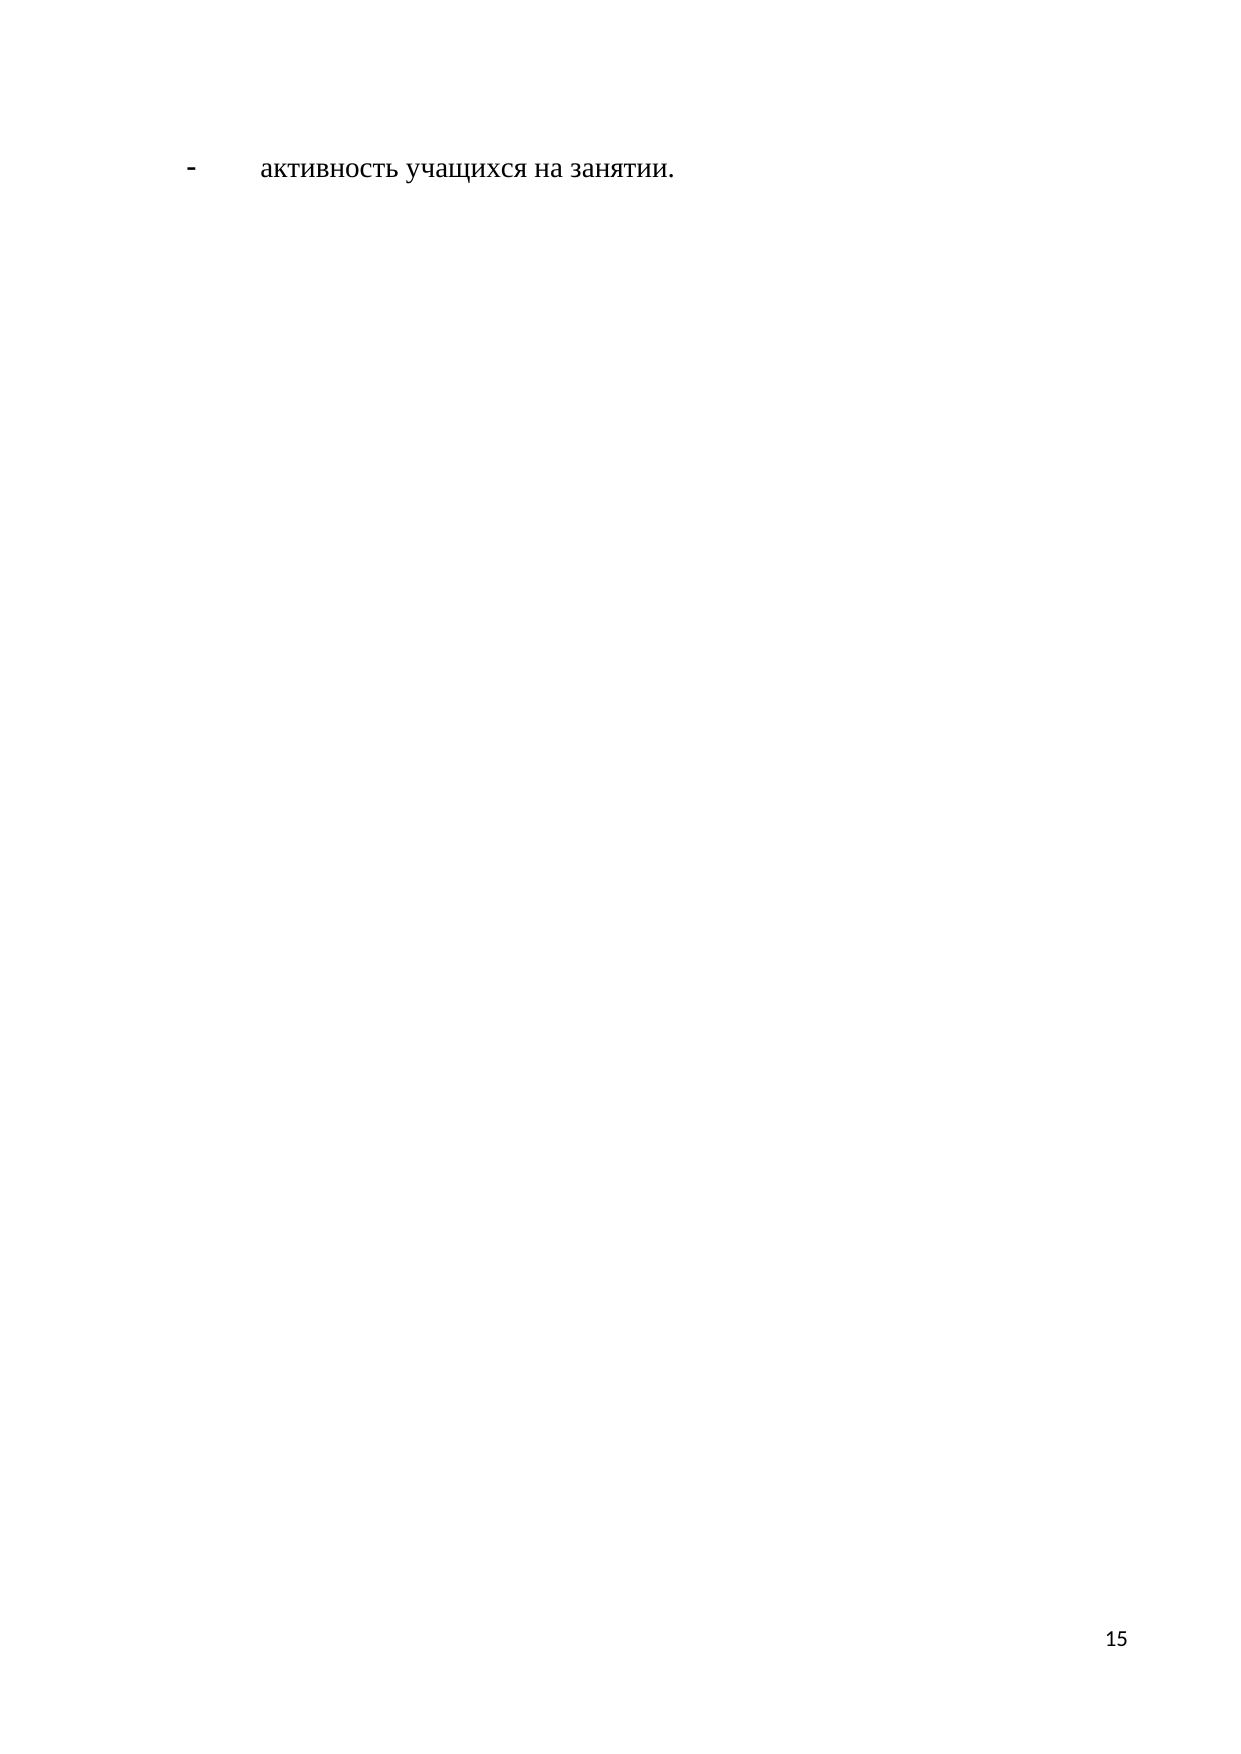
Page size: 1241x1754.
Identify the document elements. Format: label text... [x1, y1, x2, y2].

list активность учащихся на занятии. [127, 150, 1128, 184]
